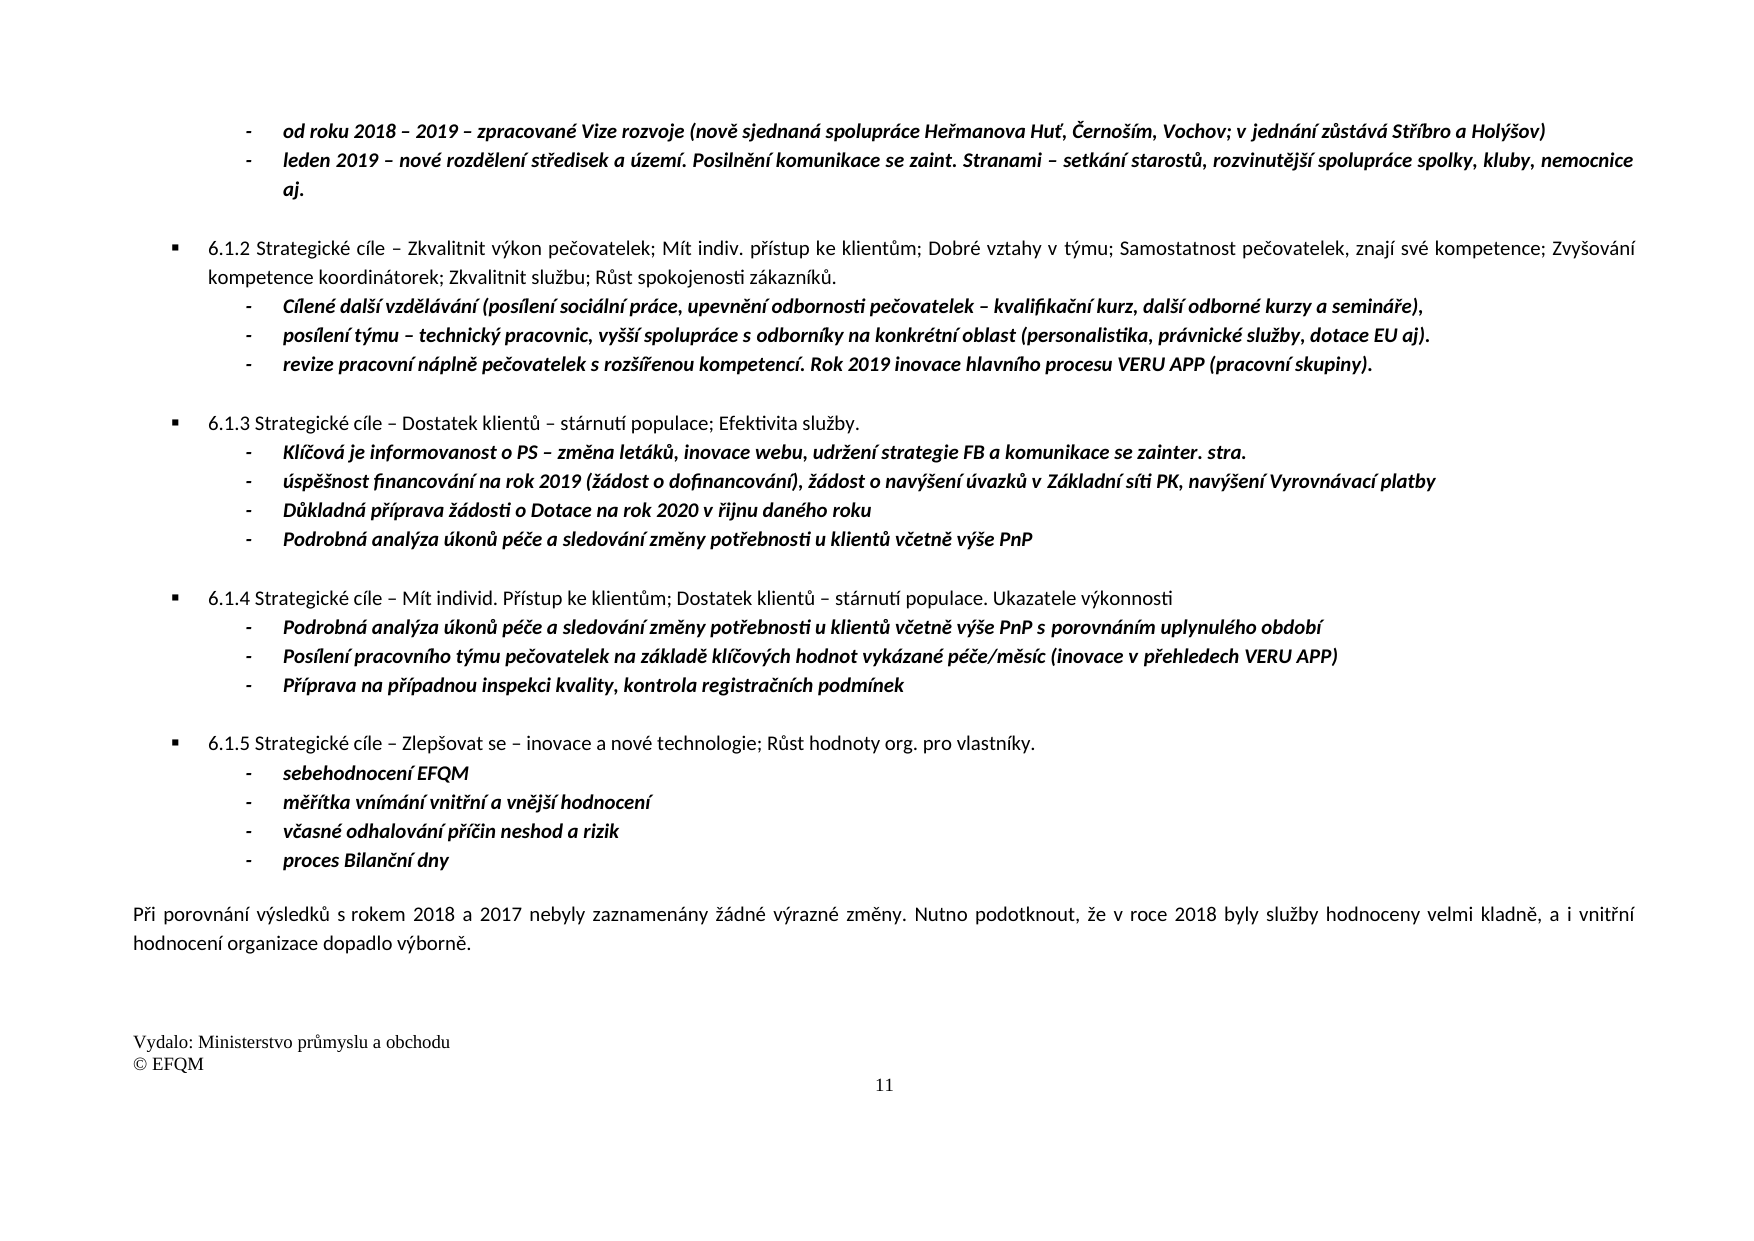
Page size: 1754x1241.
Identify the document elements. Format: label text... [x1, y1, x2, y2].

list měřítka vnímání vnitřní a vnější hodnocení [245, 789, 1636, 814]
text Při porovnání výsledků s rokem 2018 a 2017 nebyly zaznamenány žádné výrazné změny. Nutno podotknout, že v roce 2018 byly služby hodnoceny velmi kladně, a i vnitřní hodnocení organizace dopadlo výborně. [133, 901, 1636, 956]
list posílení týmu – technický pracovnic, vyšší spolupráce s odborníky na konkrétní oblast (personalistika, právnické služby, dotace EU aj). [245, 322, 1636, 348]
list 6.1.2 Strategické cíle – Zkvalitnit výkon pečovatelek; Mít indiv. přístup ke klientům; Dobré vztahy v týmu; Samostatnost pečovatelek, znají své kompetence; Zvyšování kompetence koordinátorek; Zkvalitnit službu; Růst spokojenosti zákazníků. [170, 235, 1636, 289]
list proces Bilanční dny [245, 847, 1636, 873]
list revize pracovní náplně pečovatelek s rozšířenou kompetencí. Rok 2019 inovace hlavního procesu VERU APP (pracovní skupiny). [245, 351, 1636, 377]
list Klíčová je informovanost o PS – změna letáků, inovace webu, udržení strategie FB a komunikace se zainter. stra. [245, 439, 1636, 464]
list včasné odhalování příčin neshod a rizik [245, 818, 1636, 843]
list Podrobná analýza úkonů péče a sledování změny potřebnosti u klientů včetně výše PnP [245, 526, 1636, 552]
list úspěšnost financování na rok 2019 (žádost o dofinancování), žádost o navýšení úvazků v Základní síti PK, navýšení Vyrovnávací platby [245, 468, 1636, 493]
list 6.1.3 Strategické cíle – Dostatek klientů – stárnutí populace; Efektivita služby. [170, 410, 1636, 435]
list Důkladná příprava žádosti o Dotace na rok 2020 v řijnu daného roku [245, 497, 1636, 523]
list Posílení pracovního týmu pečovatelek na základě klíčových hodnot vykázané péče/měsíc (inovace v přehledech VERU APP) [245, 643, 1636, 668]
list Cílené další vzdělávání (posílení sociální práce, upevnění odbornosti pečovatelek – kvalifikační kurz, další odborné kurzy a semináře), [245, 293, 1636, 318]
list od roku 2018 – 2019 – zpracované Vize rozvoje (nově sjednaná spolupráce Heřmanova Huť, Černoším, Vochov; v jednání zůstává Stříbro a Holýšov) [245, 118, 1636, 143]
list 6.1.5 Strategické cíle – Zlepšovat se – inovace a nové technologie; Růst hodnoty org. pro vlastníky. [170, 731, 1636, 756]
list sebehodnocení EFQM [245, 760, 1636, 785]
list 6.1.4 Strategické cíle – Mít individ. Přístup ke klientům; Dostatek klientů – stárnutí populace. Ukazatele výkonnosti [170, 585, 1636, 610]
list leden 2019 – nové rozdělení středisek a území. Posilnění komunikace se zaint. Stranami – setkání starostů, rozvinutější spolupráce spolky, kluby, nemocnice aj. [245, 147, 1636, 202]
list Podrobná analýza úkonů péče a sledování změny potřebnosti u klientů včetně výše PnP s porovnáním uplynulého období [245, 614, 1636, 639]
list Příprava na případnou inspekci kvality, kontrola registračních podmínek [245, 672, 1636, 698]
